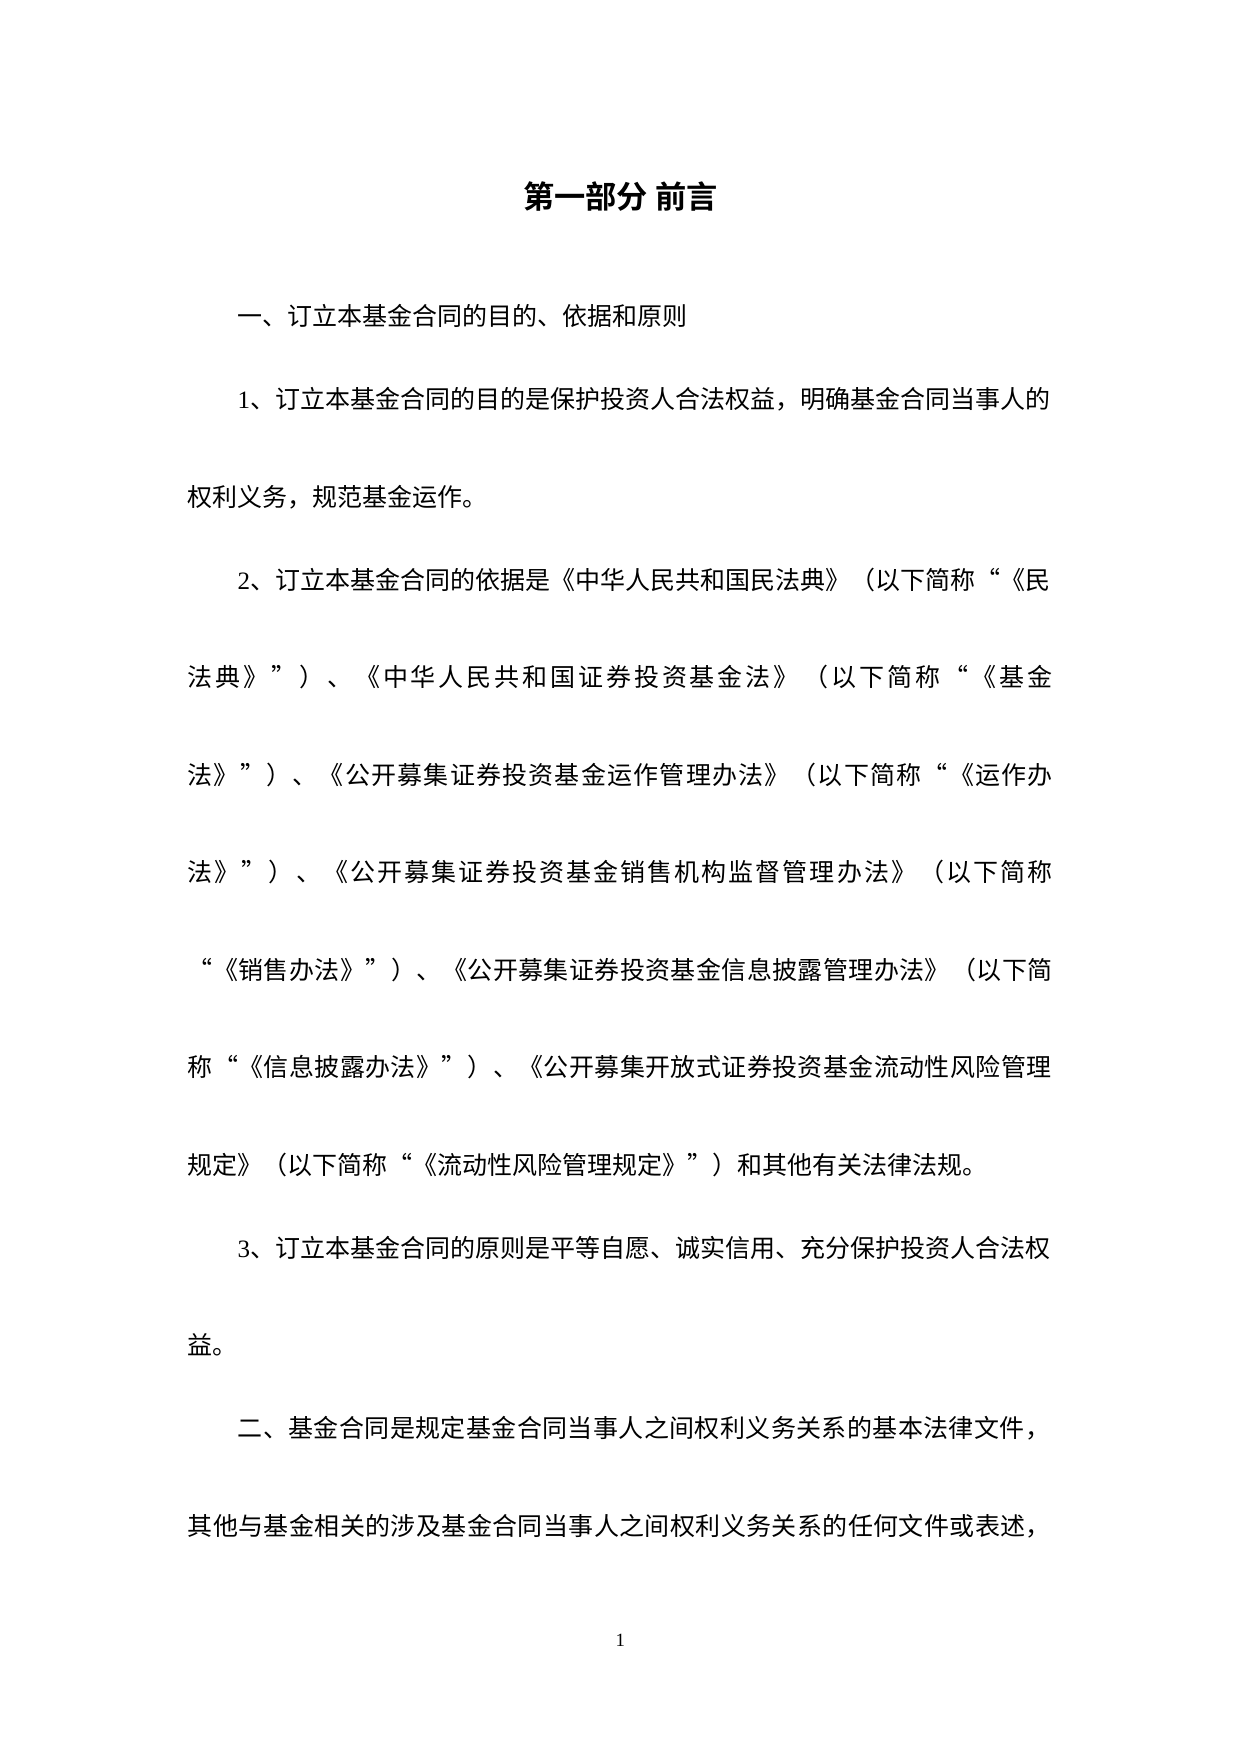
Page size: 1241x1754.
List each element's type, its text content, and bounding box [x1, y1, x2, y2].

text 3、订立本基金合同的原则是平等自愿、诚实信用、充分保护投资人合法权益。 [187, 1214, 1053, 1376]
text 1、订立本基金合同的目的是保护投资人合法权益，明确基金合同当事人的权利义务，规范基金运作。 [187, 365, 1053, 528]
text 一、订立本基金合同的目的、依据和原则 [187, 282, 1053, 347]
subtitle 第一部分 前言 [187, 162, 1053, 227]
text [187, 1394, 1053, 1557]
text 2、订立本基金合同的依据是《中华人民共和国民法典》（以下简称“《民法典》”）、《中华人民共和国证券投资基金法》（以下简称“《基金法》”）、《公开募集证券投资基金运作管理办法》（以下简称“《运作办法》”）、《公开募集证券投资基金销售机构监督管理办法》（以下简称“《销售办法》”）、《公开募集证券投资基金信息披露管理办法》（以下简称“《信息披露办法》”）、《公开募集开放式证券投资基金流动性风险管理规定》（以下简称“《流动性风险管理规定》”）和其他有关法律法规。 [187, 546, 1053, 1196]
